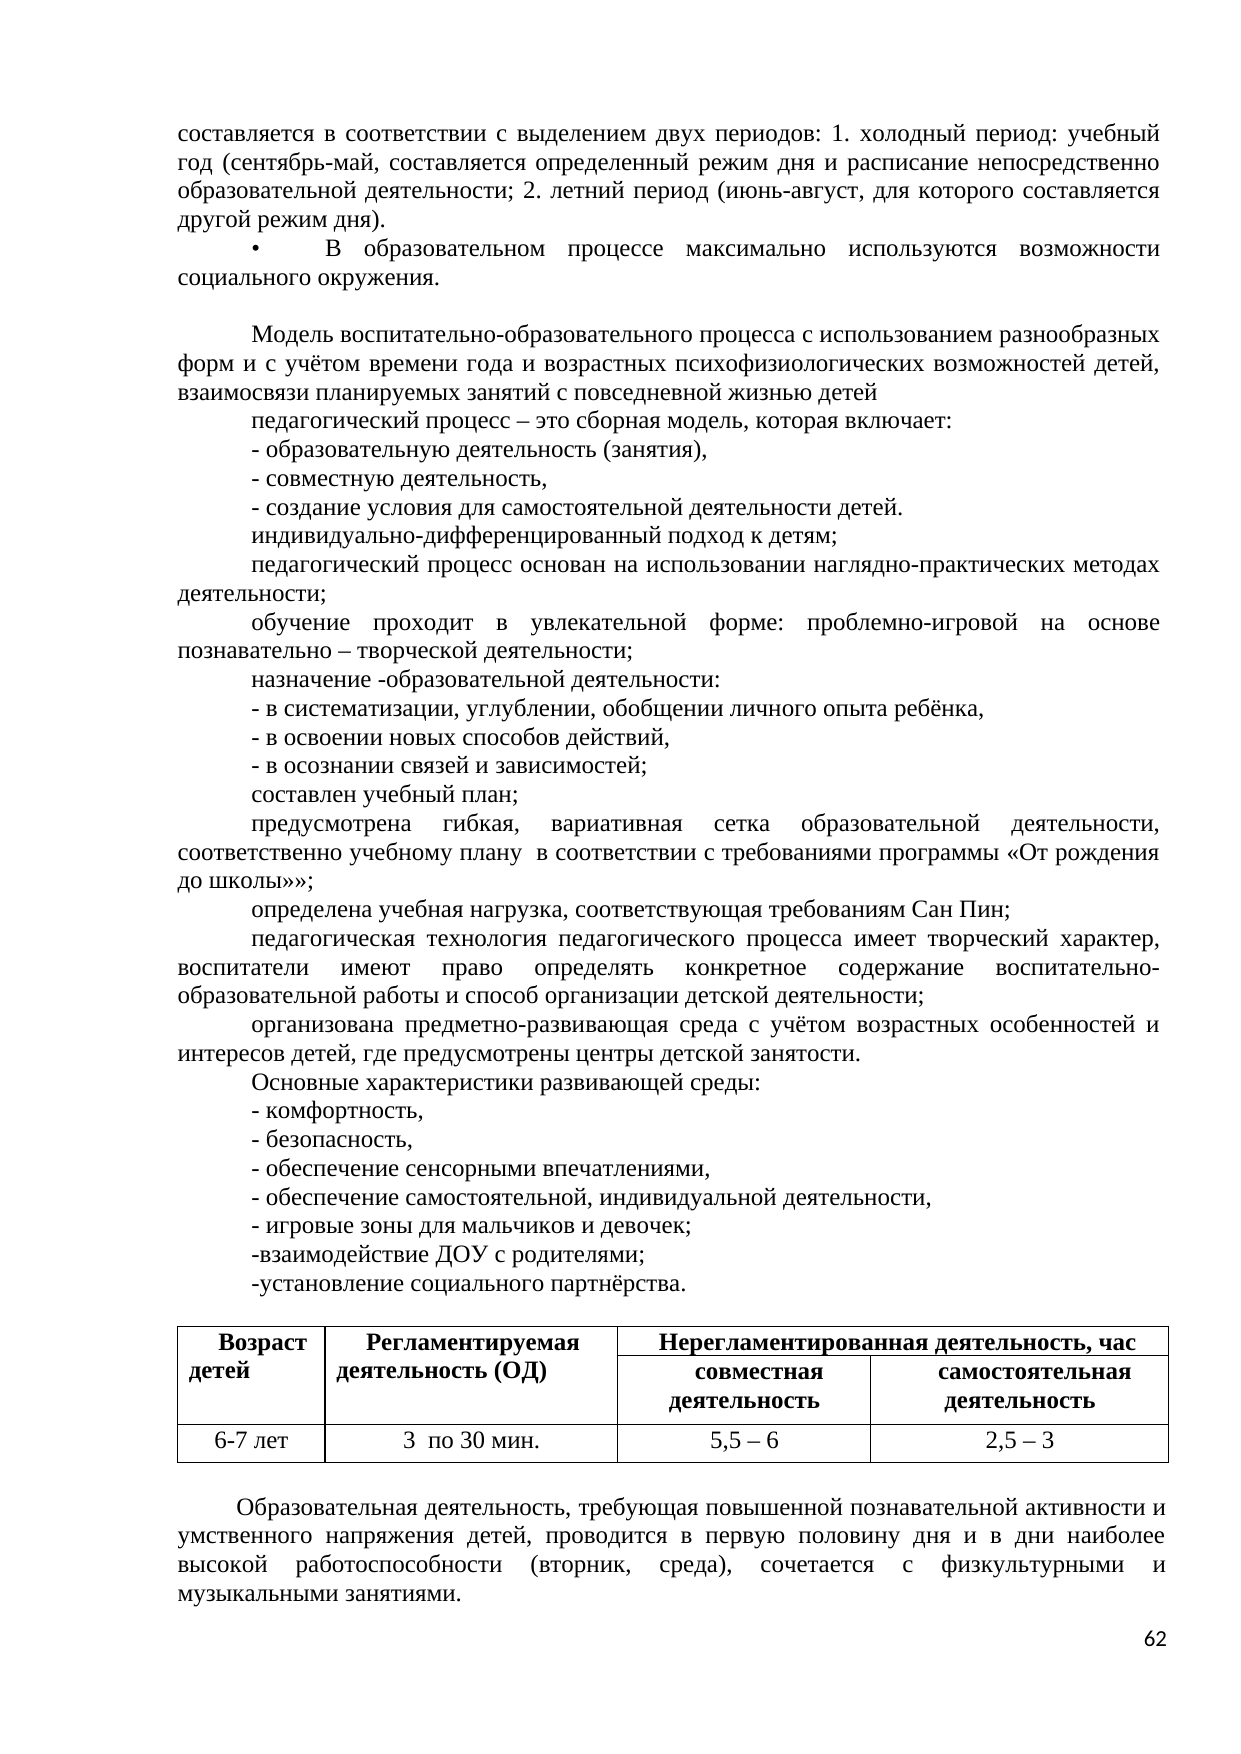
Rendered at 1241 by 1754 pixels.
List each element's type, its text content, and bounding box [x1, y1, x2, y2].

text - в освоении новых способов действий, [177, 722, 1161, 751]
text обучение проходит в увлекательной форме: проблемно-игровой на основе познавательно – творческой деятельности; [177, 607, 1161, 664]
table_cell 3 по 30 мин. [326, 1425, 617, 1462]
text определена учебная нагрузка, соответствующая требованиям Сан Пин; [177, 894, 1161, 923]
text - игровые зоны для мальчиков и девочек; [177, 1211, 1161, 1239]
text - безопасность, [177, 1124, 1161, 1153]
text - обеспечение самостоятельной, индивидуальной деятельности, [177, 1182, 1161, 1211]
table_cell 6-7 лет [178, 1425, 324, 1462]
table_cell совместная деятельность [618, 1356, 870, 1424]
text Основные характеристики развивающей среды: [177, 1067, 1161, 1096]
table_header Возраст детей [178, 1327, 324, 1424]
text -взаимодействие ДОУ с родителями; [177, 1239, 1161, 1268]
text организована предметно-развивающая среда с учётом возрастных особенностей и интересов детей, где предусмотрены центры детской занятости. [177, 1009, 1161, 1067]
text - совместную деятельность, [177, 463, 1161, 492]
text - в осознании связей и зависимостей; [177, 751, 1161, 779]
text назначение -образовательной деятельности: [177, 664, 1161, 693]
text - в систематизации, углублении, обобщении личного опыта ребёнка, [177, 693, 1161, 722]
text индивидуально-дифференцированный подход к детям; [177, 521, 1161, 549]
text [177, 118, 1161, 233]
text предусмотрена гибкая, вариативная сетка образовательной деятельности, соответственно учебному плану в соответствии с требованиями программы «От рождения до школы»»; [177, 808, 1161, 894]
text педагогический процесс основан на использовании наглядно-практических методах деятельности; [177, 549, 1161, 607]
table_header Нерегламентированная деятельность, час [618, 1327, 1168, 1355]
text педагогическая технология педагогического процесса имеет творческий характер, воспитатели имеют право определять конкретное содержание воспитательно-образовательной работы и способ организации детской деятельности; [177, 923, 1161, 1009]
text - комфортность, [177, 1096, 1161, 1124]
table_cell 2,5 – 3 [871, 1425, 1168, 1462]
table_cell самостоятельная деятельность [871, 1356, 1168, 1424]
text Образовательная деятельность, требующая повышенной познавательной активности и умственного напряжения детей, проводится в первую половину дня и в дни наиболее высокой работоспособности (вторник, среда), сочетается с физкультурными и музыкальными занятиями. [177, 1492, 1167, 1607]
text • В образовательном процессе максимально используются возможности социального окружения. [177, 233, 1161, 291]
text педагогический процесс – это сборная модель, которая включает: [177, 406, 1161, 434]
table_cell 5,5 – 6 [618, 1425, 870, 1462]
text -установление социального партнёрства. [177, 1268, 1161, 1297]
text - обеспечение сенсорными впечатлениями, [177, 1153, 1161, 1182]
text составлен учебный план; [177, 779, 1161, 808]
table_header Регламентируемая деятельность (ОД) [326, 1327, 617, 1424]
text - создание условия для самостоятельной деятельности детей. [177, 492, 1161, 521]
text - образовательную деятельность (занятия), [177, 434, 1161, 463]
text Модель воспитательно-образовательного процесса с использованием разнообразных форм и с учётом времени года и возрастных психофизиологических возможностей детей, взаимосвязи планируемых занятий с повседневной жизнью детей [177, 319, 1161, 406]
